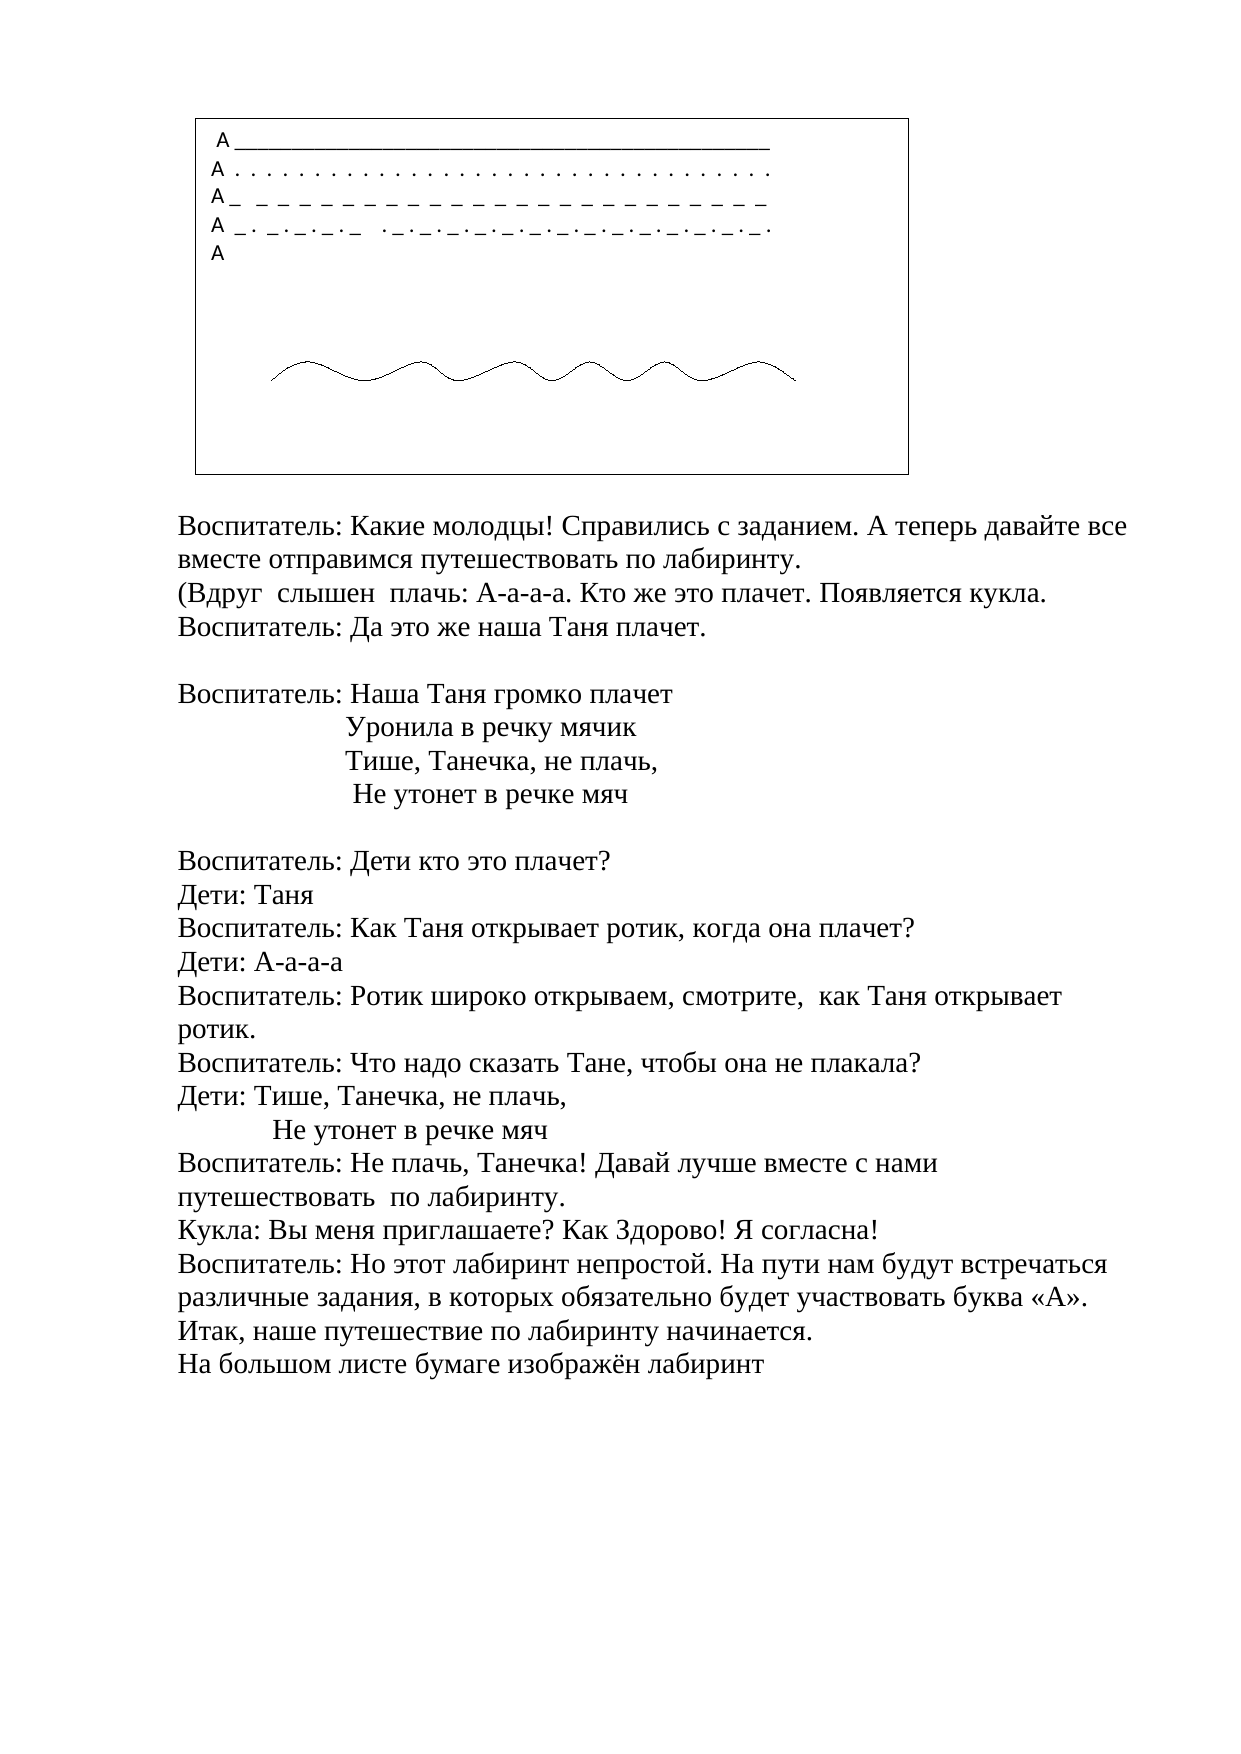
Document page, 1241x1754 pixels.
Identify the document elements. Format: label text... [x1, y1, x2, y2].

text (Вдруг слышен плачь: А-а-а-а. Кто же это плачет. Появляется кукла. [177, 575, 1152, 609]
text Дети: Тише, Танечка, не плачь, [177, 1078, 1152, 1112]
text На большом листе бумаге изображён лабиринт [177, 1347, 1152, 1380]
text Воспитатель: Какие молодцы! Справились с заданием. А теперь давайте все вместе отправимся путешествовать по лабиринту. [177, 508, 1152, 575]
text Воспитатель: Что надо сказать Тане, чтобы она не плакала? [177, 1045, 1152, 1078]
text Дети: А-а-а-а [177, 944, 1152, 978]
text Кукла: Вы меня приглашаете? Как Здорово! Я согласна! [177, 1212, 1152, 1246]
text Дети: Таня [177, 877, 1152, 911]
text Воспитатель: Наша Таня громко плачет [177, 676, 1152, 709]
text Воспитатель: Да это же наша Таня плачет. [177, 609, 1152, 642]
text Воспитатель: Но этот лабиринт непростой. На пути нам будут встречаться различные задания, в которых обязательно будет участвовать буква «А». Итак, наше путешествие по лабиринту начинается. [177, 1246, 1152, 1347]
text ротик. [177, 1011, 1152, 1045]
text Воспитатель: Ротик широко открываем, смотрите, как Таня открывает [177, 978, 1152, 1011]
text Воспитатель: Не плачь, Танечка! Давай лучше вместе с нами [177, 1145, 1152, 1179]
text Воспитатель: Как Таня открывает ротик, когда она плачет? [177, 911, 1152, 944]
text Не утонет в речке мяч [177, 1112, 1152, 1145]
text Воспитатель: Дети кто это плачет? [177, 843, 1152, 877]
text Тише, Танечка, не плачь, [177, 743, 1152, 776]
text Не утонет в речке мяч [177, 776, 1152, 810]
text путешествовать по лабиринту. [177, 1179, 1152, 1212]
text Уронила в речку мячик [177, 709, 1152, 743]
